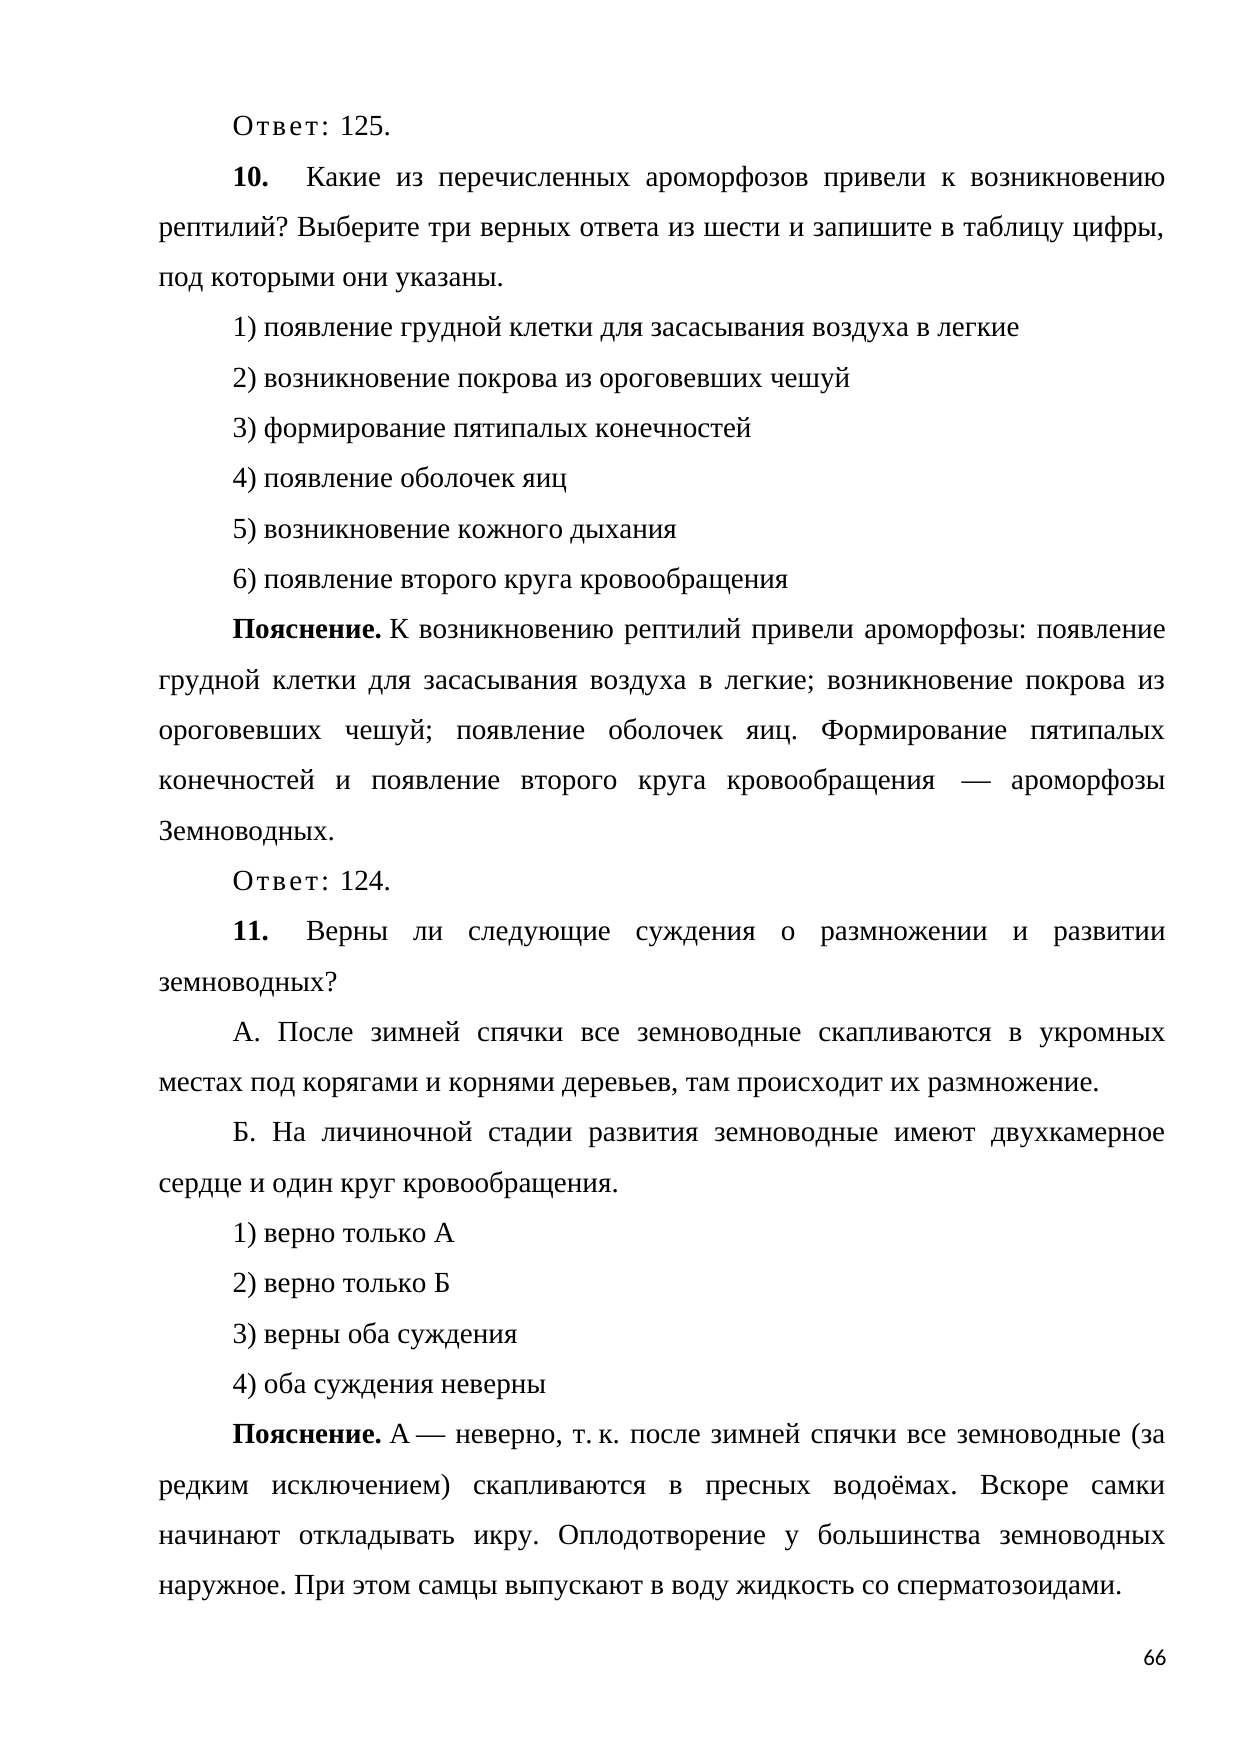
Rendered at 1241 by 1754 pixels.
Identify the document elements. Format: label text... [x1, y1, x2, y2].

text 3) формирование пятипалых конечностей [158, 410, 1166, 444]
text Б. На личиночной стадии развития земноводные имеют двухкамерное сердце и один круг кровообращения. [158, 1114, 1166, 1198]
text 4) оба суждения неверны [158, 1366, 1166, 1400]
text Пояснение. А — неверно, т. к. после зимней спячки все земноводные (за редким исключением) скапливаются в пресных водоёмах. Вскоре самки начинают откладывать икру. Оплодотворение у большинства земноводных наружное. При этом самцы выпускают в воду жидкость со сперматозоидами. [158, 1416, 1166, 1601]
text А. После зимней спячки все земноводные скапливаются в укромных местах под корягами и корнями деревьев, там происходит их размножение. [158, 1014, 1166, 1098]
text 5) возникновение кожного дыхания [158, 511, 1166, 544]
text 6) появление второго круга кровообращения [158, 561, 1166, 595]
list Какие из перечисленных ароморфозов привели к возникновению рептилий? Выберите три верных ответа из шести и запишите в таблицу цифры, под которыми они указаны. [158, 159, 1166, 293]
text 4) появление оболочек яиц [158, 461, 1166, 494]
text Ответ: 125. [158, 108, 1166, 142]
text 1) появление грудной клетки для засасывания воздуха в легкие [158, 309, 1166, 343]
text 3) верны оба суждения [158, 1316, 1166, 1349]
text 2) возникновение покрова из ороговевших чешуй [158, 360, 1166, 393]
text Пояснение. К возникновению рептилий привели ароморфозы: появление грудной клетки для засасывания воздуха в легкие; возникновение покрова из ороговевших чешуй; появление оболочек яиц. Формирование пятипалых конечностей и появление второго круга кровообращения — ароморфозы Земноводных. [158, 611, 1166, 846]
text 1) верно только А [158, 1215, 1166, 1249]
text Ответ: 124. [158, 863, 1166, 897]
text 2) верно только Б [158, 1266, 1166, 1299]
list Верны ли следующие суждения о размножении и развитии земноводных? [158, 913, 1166, 997]
